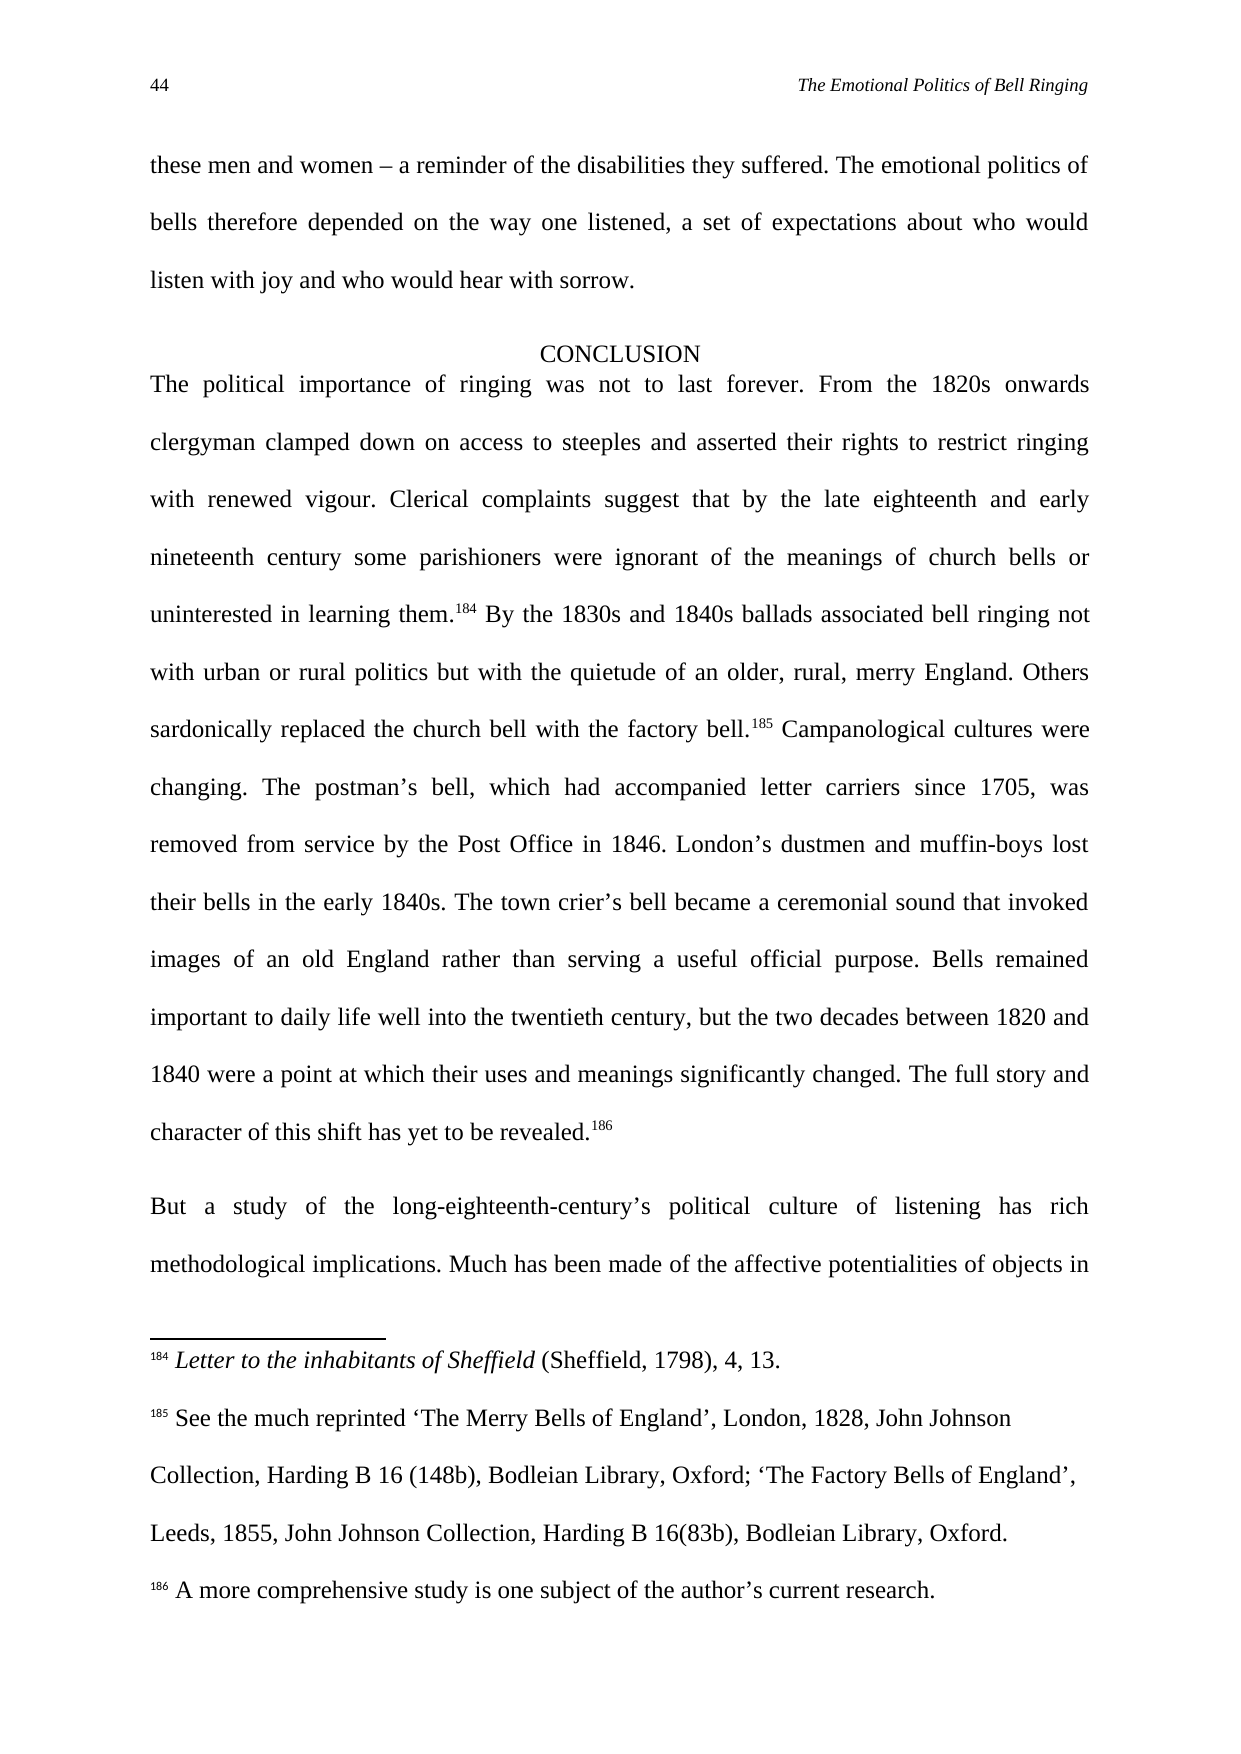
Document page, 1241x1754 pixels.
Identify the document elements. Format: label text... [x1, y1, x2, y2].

subtitle CONCLUSION [150, 339, 1090, 368]
text In the emotional regime that connected bells with joyful celebration or solemn melancholy, dissenters, Methodists, and Catholics were forced into forms of emotional suffering and divested of their place in the Anglican-dominated soundscape. They were prevented from ringing bells for the funerals of their co-religionists and thereby less able to mark the appropriate emotional tenor of such occasions. But bells were also implicated in a politics of listening and hearing. Ringing drowned out the voices of Methodist preachers and its absence for dissenters and Catholics marked the privacy expected of those who worshiped outside of the state-sponsored church. Bells of joyful celebration encouraged fear and resentment among these men and women – a reminder of the disabilities they suffered. The emotional politics of bells therefore depended on the way one listened, a set of expectations about who would listen with joy and who would hear with sorrow. [150, 150, 1090, 294]
text The political importance of ringing was not to last forever. From the 1820s onwards clergyman clamped down on access to steeples and asserted their rights to restrict ringing with renewed vigour. Clerical complaints suggest that by the late eighteenth and early nineteenth century some parishioners were ignorant of the meanings of church bells or uninterested in learning them. By the 1830s and 1840s ballads associated bell ringing not with urban or rural politics but with the quietude of an older, rural, merry England. Others sardonically replaced the church bell with the factory bell. Campanological cultures were changing. The postman’s bell, which had accompanied letter carriers since 1705, was removed from service by the Post Office in 1846. London’s dustmen and muffin-boys lost their bells in the early 1840s. The town crier’s bell became a ceremonial sound that invoked images of an old England rather than serving a useful official purpose. Bells remained important to daily life well into the twentieth century, but the two decades between 1820 and 1840 were a point at which their uses and meanings significantly changed. The full story and character of this shift has yet to be revealed. [150, 369, 1090, 1146]
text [150, 1191, 1090, 1277]
